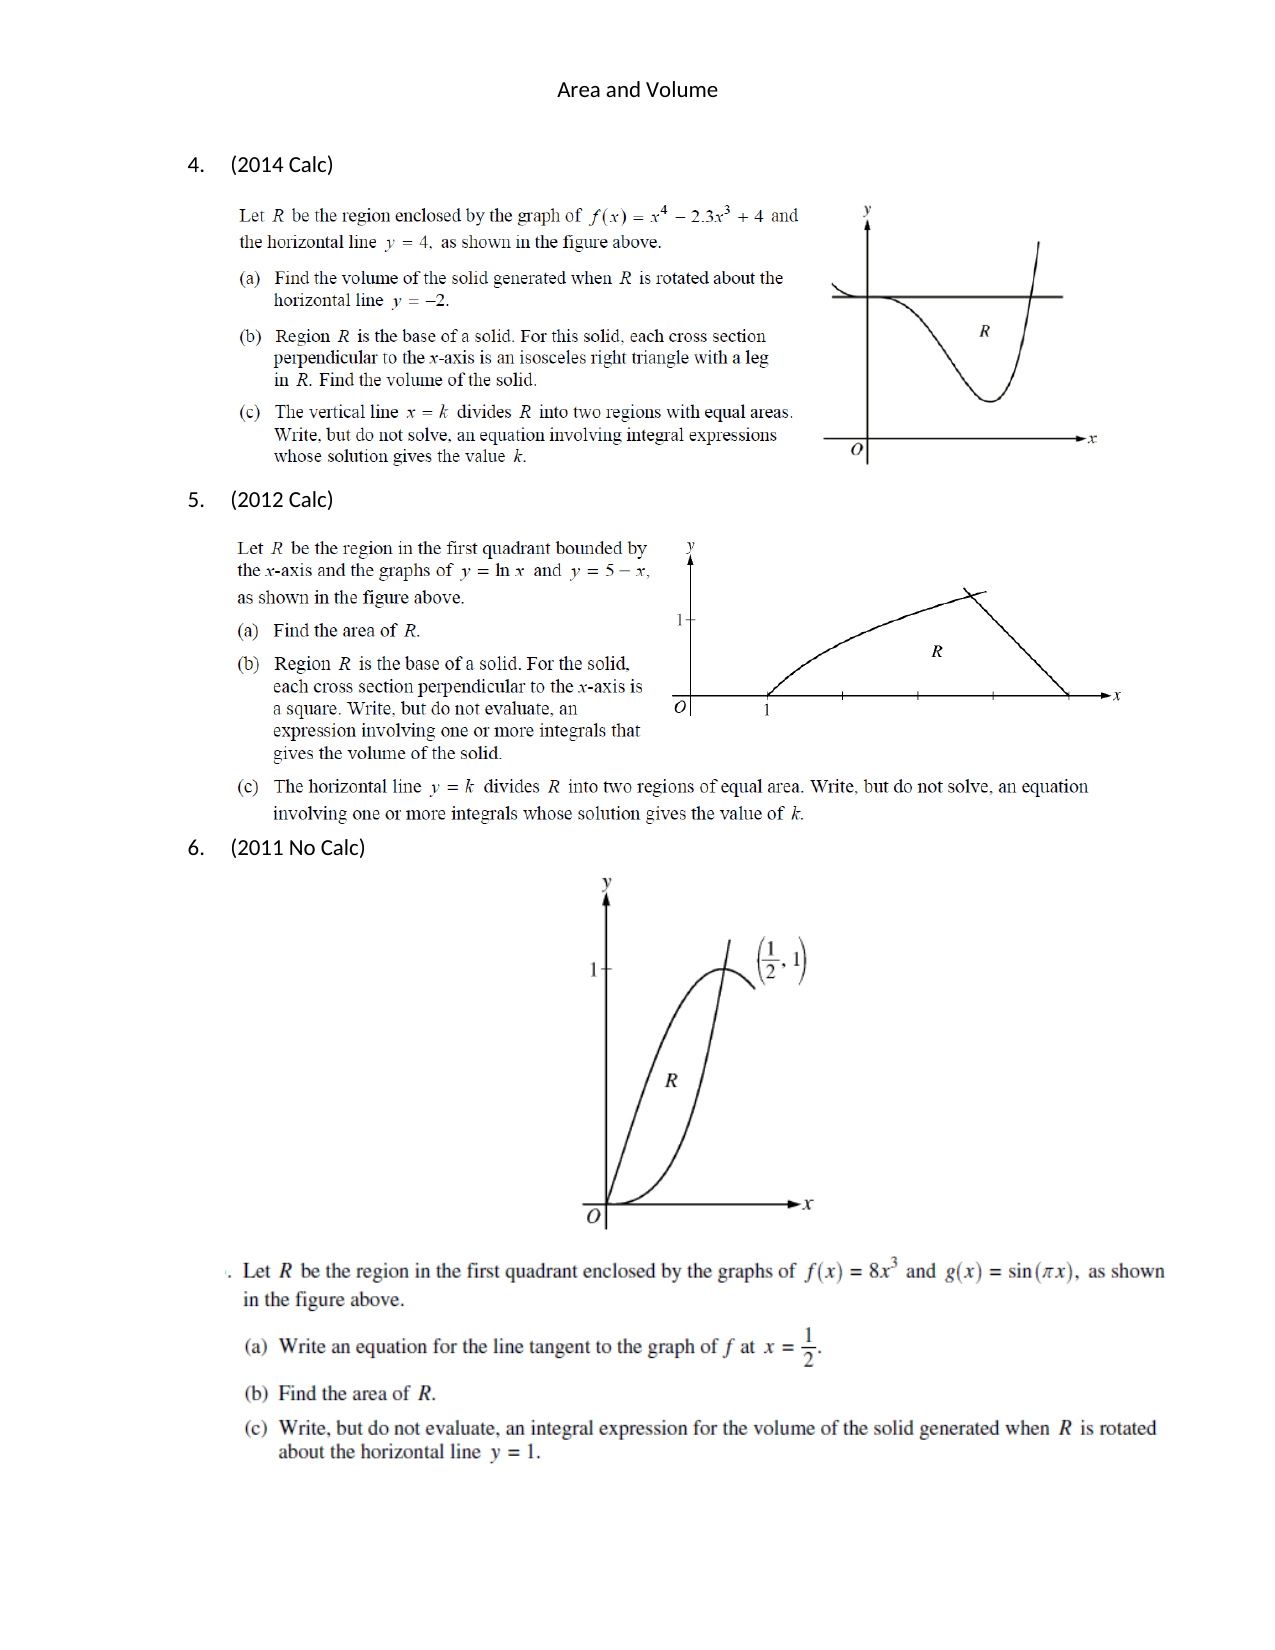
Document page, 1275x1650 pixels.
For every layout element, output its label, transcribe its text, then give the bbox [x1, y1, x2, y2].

picture [225, 180, 1111, 483]
picture [225, 862, 1200, 1477]
picture [225, 515, 1146, 831]
